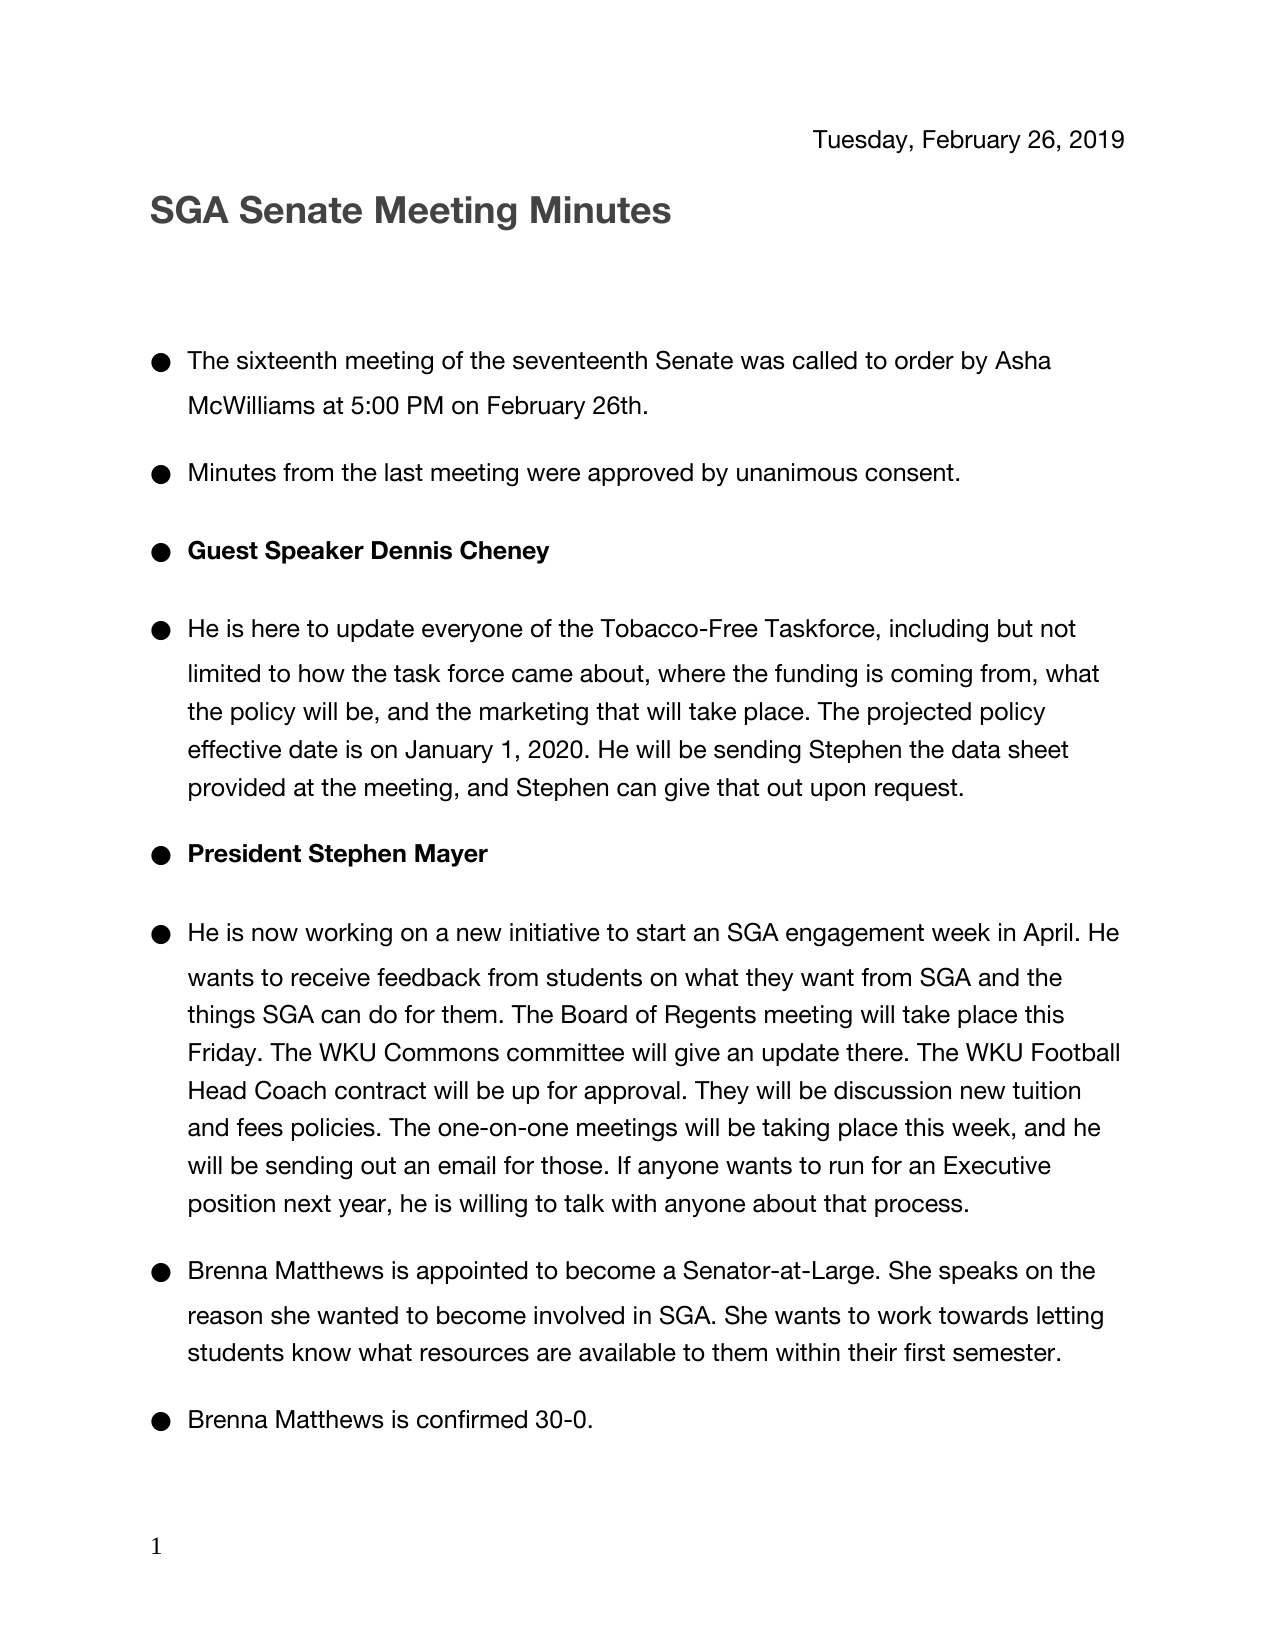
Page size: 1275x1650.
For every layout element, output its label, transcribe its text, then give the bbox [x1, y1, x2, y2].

list Brenna Matthews is appointed to become a Senator-at-Large. She speaks on the reason she wanted to become involved in SGA. She wants to work towards letting students know what resources are available to them within their first semester. [150, 1242, 1125, 1369]
list He is here to update everyone of the Tobacco-Free Taskforce, including but not limited to how the task force came about, where the funding is coming from, what the policy will be, and the marketing that will take place. The projected policy effective date is on January 1, 2020. He will be sending Stephen the data sheet provided at the meeting, and Stephen can give that out upon request. [150, 601, 1125, 803]
list Brenna Matthews is confirmed 30-0. [150, 1392, 1125, 1443]
list Guest Speaker Dennis Cheney [150, 523, 1125, 574]
list The sixteenth meeting of the seventeenth Senate was called to order by Asha McWilliams at 5:00 PM on February 26th. [150, 333, 1125, 422]
list President Stephen Mayer [150, 826, 1125, 877]
list He is now working on a new initiative to start an SGA engagement week in April. He wants to receive feedback from students on what they want from SGA and the things SGA can do for them. The Board of Regents meeting will take place this Friday. The WKU Commons committee will give an update there. The WKU Football Head Coach contract will be up for approval. They will be discussion new tuition and fees policies. The one-on-one meetings will be taking place this week, and he will be sending out an email for those. If anyone wants to run for an Executive position next year, he is willing to talk with anyone about that process. [150, 904, 1125, 1219]
title SGA Senate Meeting Minutes [150, 187, 1125, 234]
list Minutes from the last meeting were approved by unanimous consent. [150, 445, 1125, 496]
